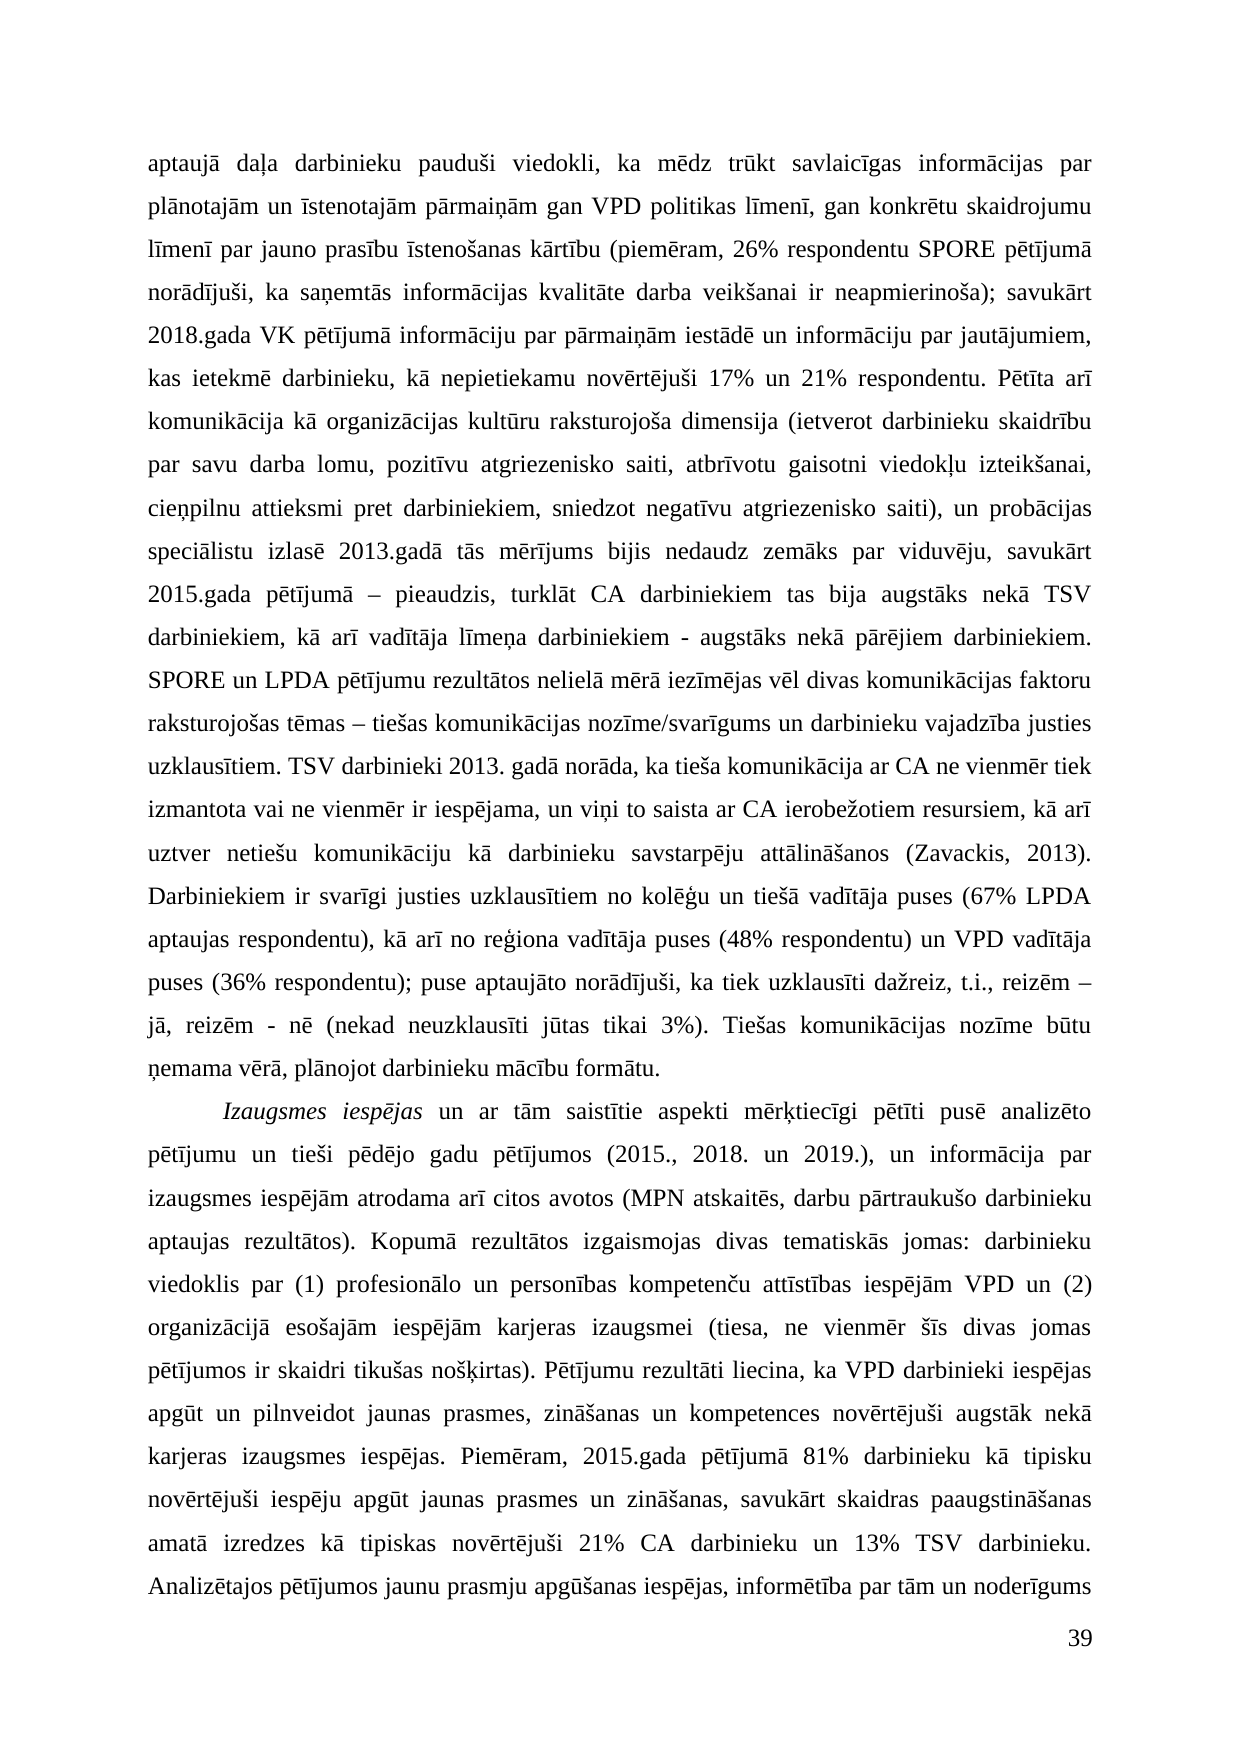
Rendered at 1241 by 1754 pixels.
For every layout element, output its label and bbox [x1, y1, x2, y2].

text [148, 1096, 1092, 1599]
text [148, 148, 1092, 1082]
